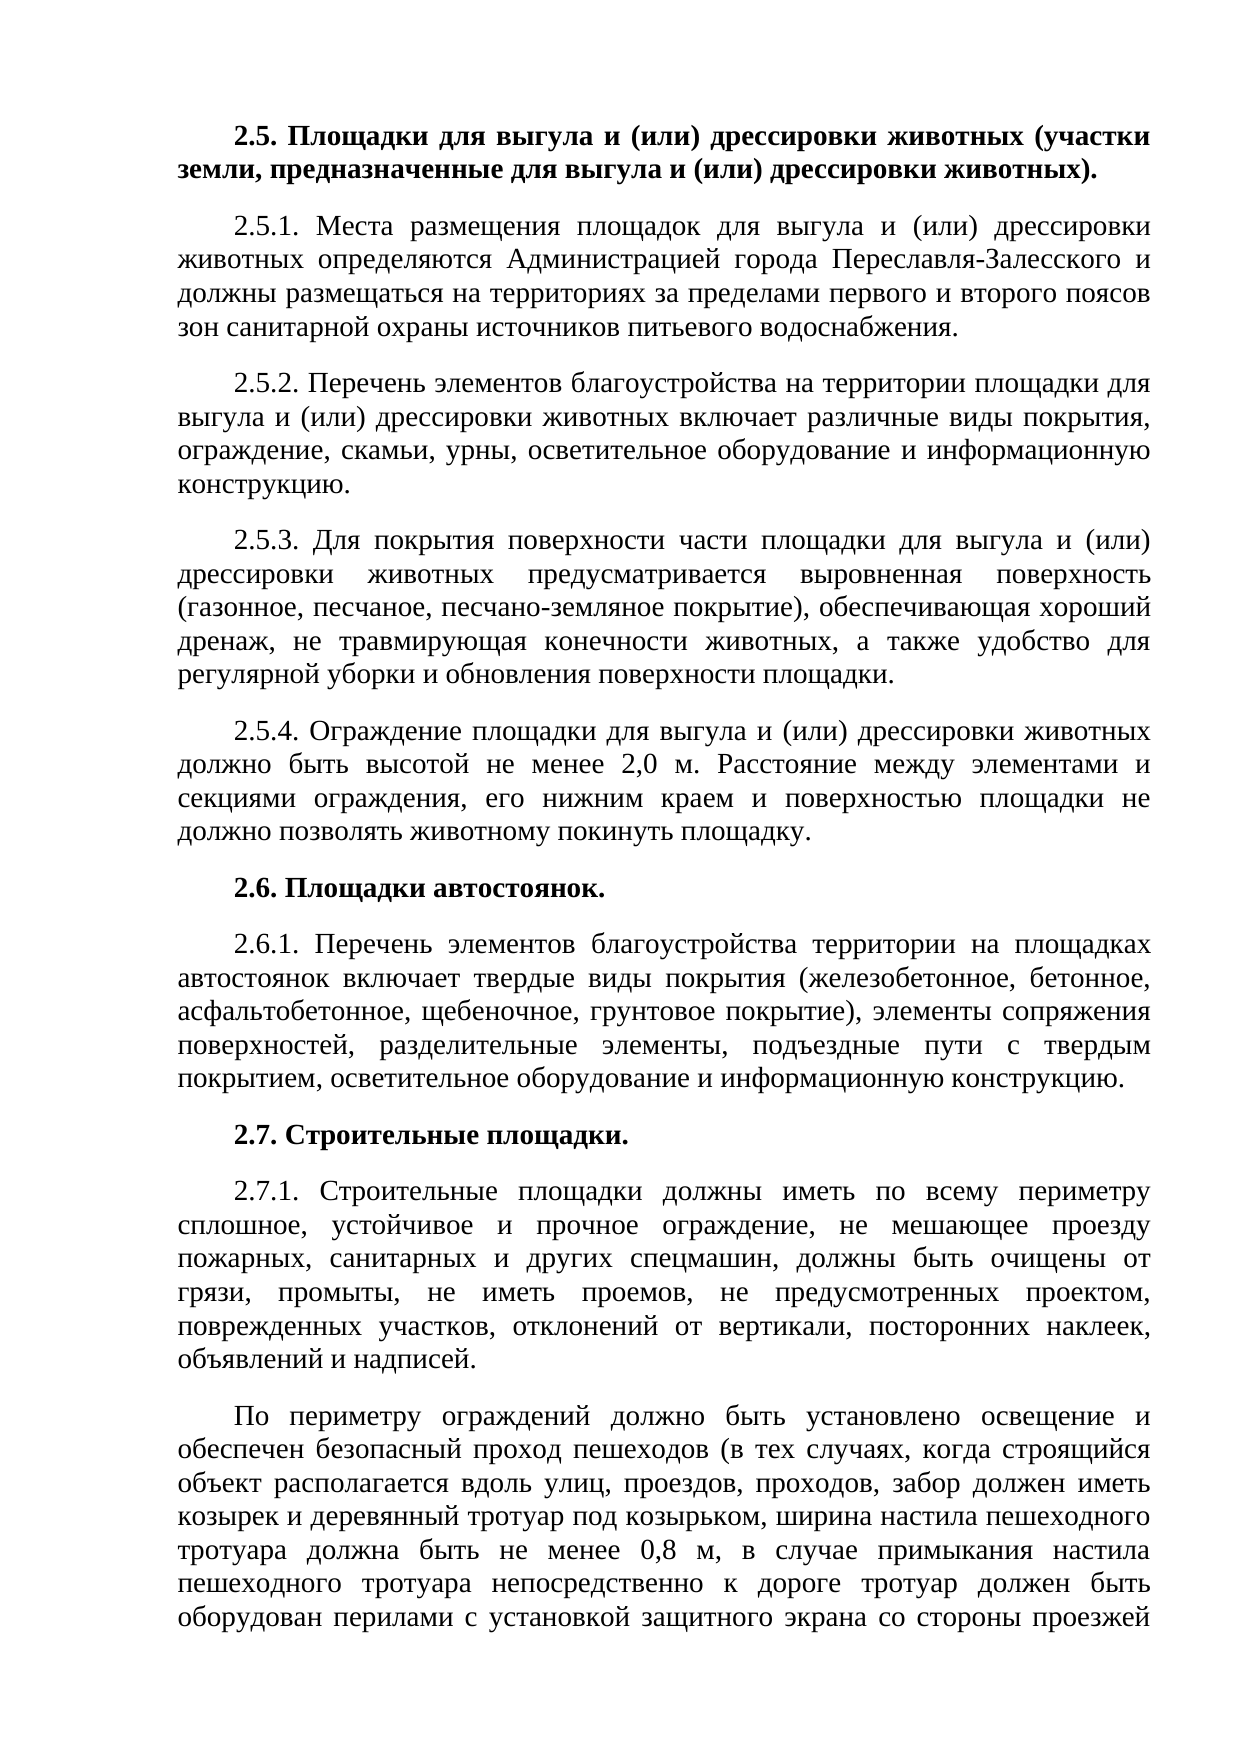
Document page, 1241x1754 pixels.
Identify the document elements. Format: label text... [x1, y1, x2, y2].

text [177, 1398, 1152, 1632]
text 2.5.3. Для покрытия поверхности части площадки для выгула и (или) дрессировки животных предусматривается выровненная поверхность (газонное, песчаное, песчано-земляное покрытие), обеспечивающая хороший дренаж, не травмирующая конечности животных, а также удобство для регулярной уборки и обновления поверхности площадки. [177, 522, 1152, 690]
text 2.7.1. Строительные площадки должны иметь по всему периметру сплошное, устойчивое и прочное ограждение, не мешающее проезду пожарных, санитарных и других спецмашин, должны быть очищены от грязи, промыты, не иметь проемов, не предусмотренных проектом, поврежденных участков, отклонений от вертикали, посторонних наклеек, объявлений и надписей. [177, 1173, 1152, 1375]
title 2.6. Площадки автостоянок. [177, 870, 1152, 903]
text 2.5.4. Ограждение площадки для выгула и (или) дрессировки животных должно быть высотой не менее 2,0 м. Расстояние между элементами и секциями ограждения, его нижним краем и поверхностью площадки не должно позволять животному покинуть площадку. [177, 713, 1152, 847]
text 2.5.1. Места размещения площадок для выгула и (или) дрессировки животных определяются Администрацией города Переславля-Залесского и должны размещаться на территориях за пределами первого и второго поясов зон санитарной охраны источников питьевого водоснабжения. [177, 208, 1152, 342]
title 2.7. Строительные площадки. [177, 1117, 1152, 1151]
text 2.5.2. Перечень элементов благоустройства на территории площадки для выгула и (или) дрессировки животных включает различные виды покрытия, ограждение, скамьи, урны, осветительное оборудование и информационную конструкцию. [177, 365, 1152, 499]
text 2.6.1. Перечень элементов благоустройства территории на площадках автостоянок включает твердые виды покрытия (железобетонное, бетонное, асфальтобетонное, щебеночное, грунтовое покрытие), элементы сопряжения поверхностей, разделительные элементы, подъездные пути с твердым покрытием, осветительное оборудование и информационную конструкцию. [177, 926, 1152, 1094]
title 2.5. Площадки для выгула и (или) дрессировки животных (участки земли, предназначенные для выгула и (или) дрессировки животных). [177, 118, 1152, 185]
